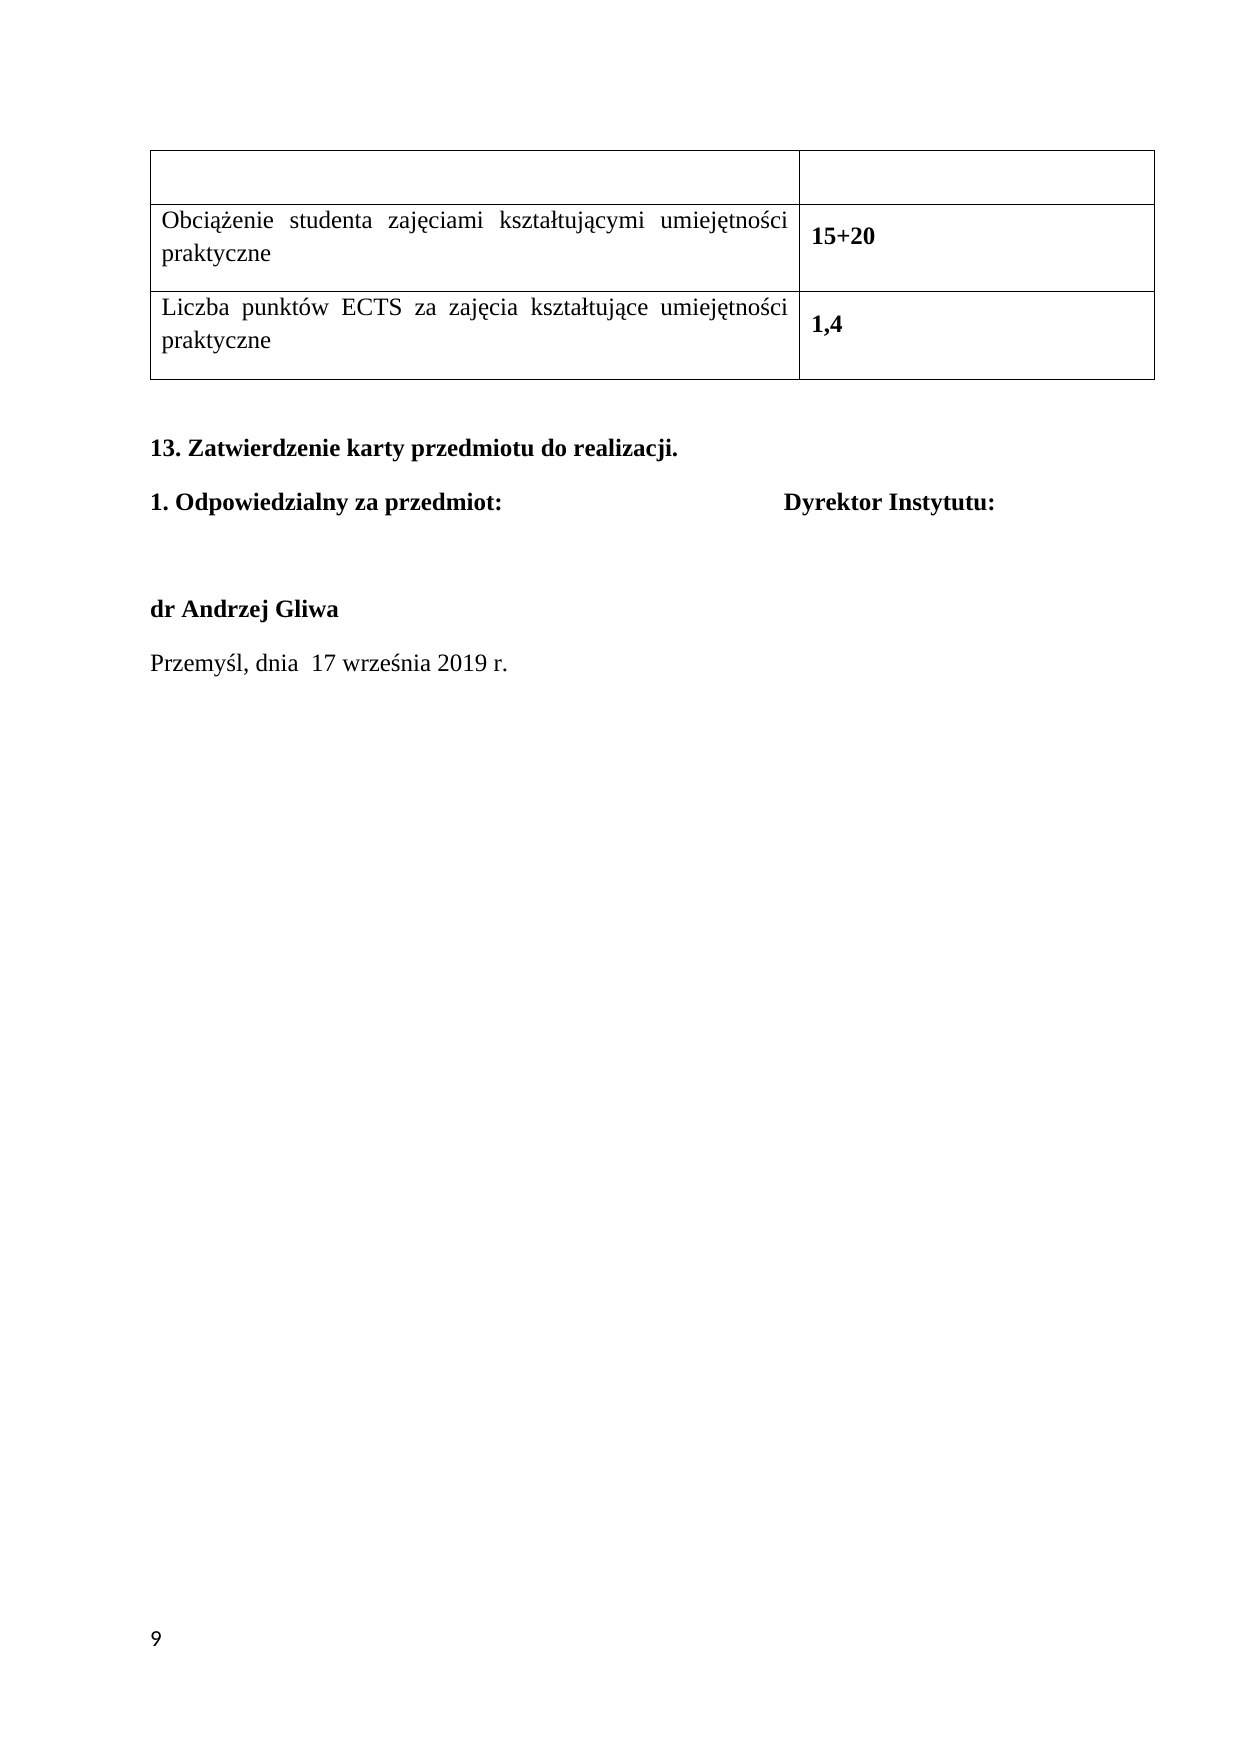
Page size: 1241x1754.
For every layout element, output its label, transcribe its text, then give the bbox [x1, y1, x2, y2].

text 13. Zatwierdzenie karty przedmiotu do realizacji. [150, 433, 1090, 462]
table_cell 3 [800, 151, 1154, 204]
text 1. Odpowiedzialny za przedmiot: Dyrektor Instytutu: [150, 487, 1090, 515]
table_cell 15+20 [800, 205, 1154, 291]
table_cell Obciążenie studenta zajęciami kształtującymi umiejętności praktyczne [151, 205, 799, 291]
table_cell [151, 151, 799, 204]
table_cell 1,4 [800, 292, 1154, 379]
text Przemyśl, dnia 17 września 2019 r. [150, 648, 1090, 677]
text dr Andrzej Gliwa [150, 594, 1090, 623]
table_cell Liczba punktów ECTS za zajęcia kształtujące umiejętności praktyczne [151, 292, 799, 379]
